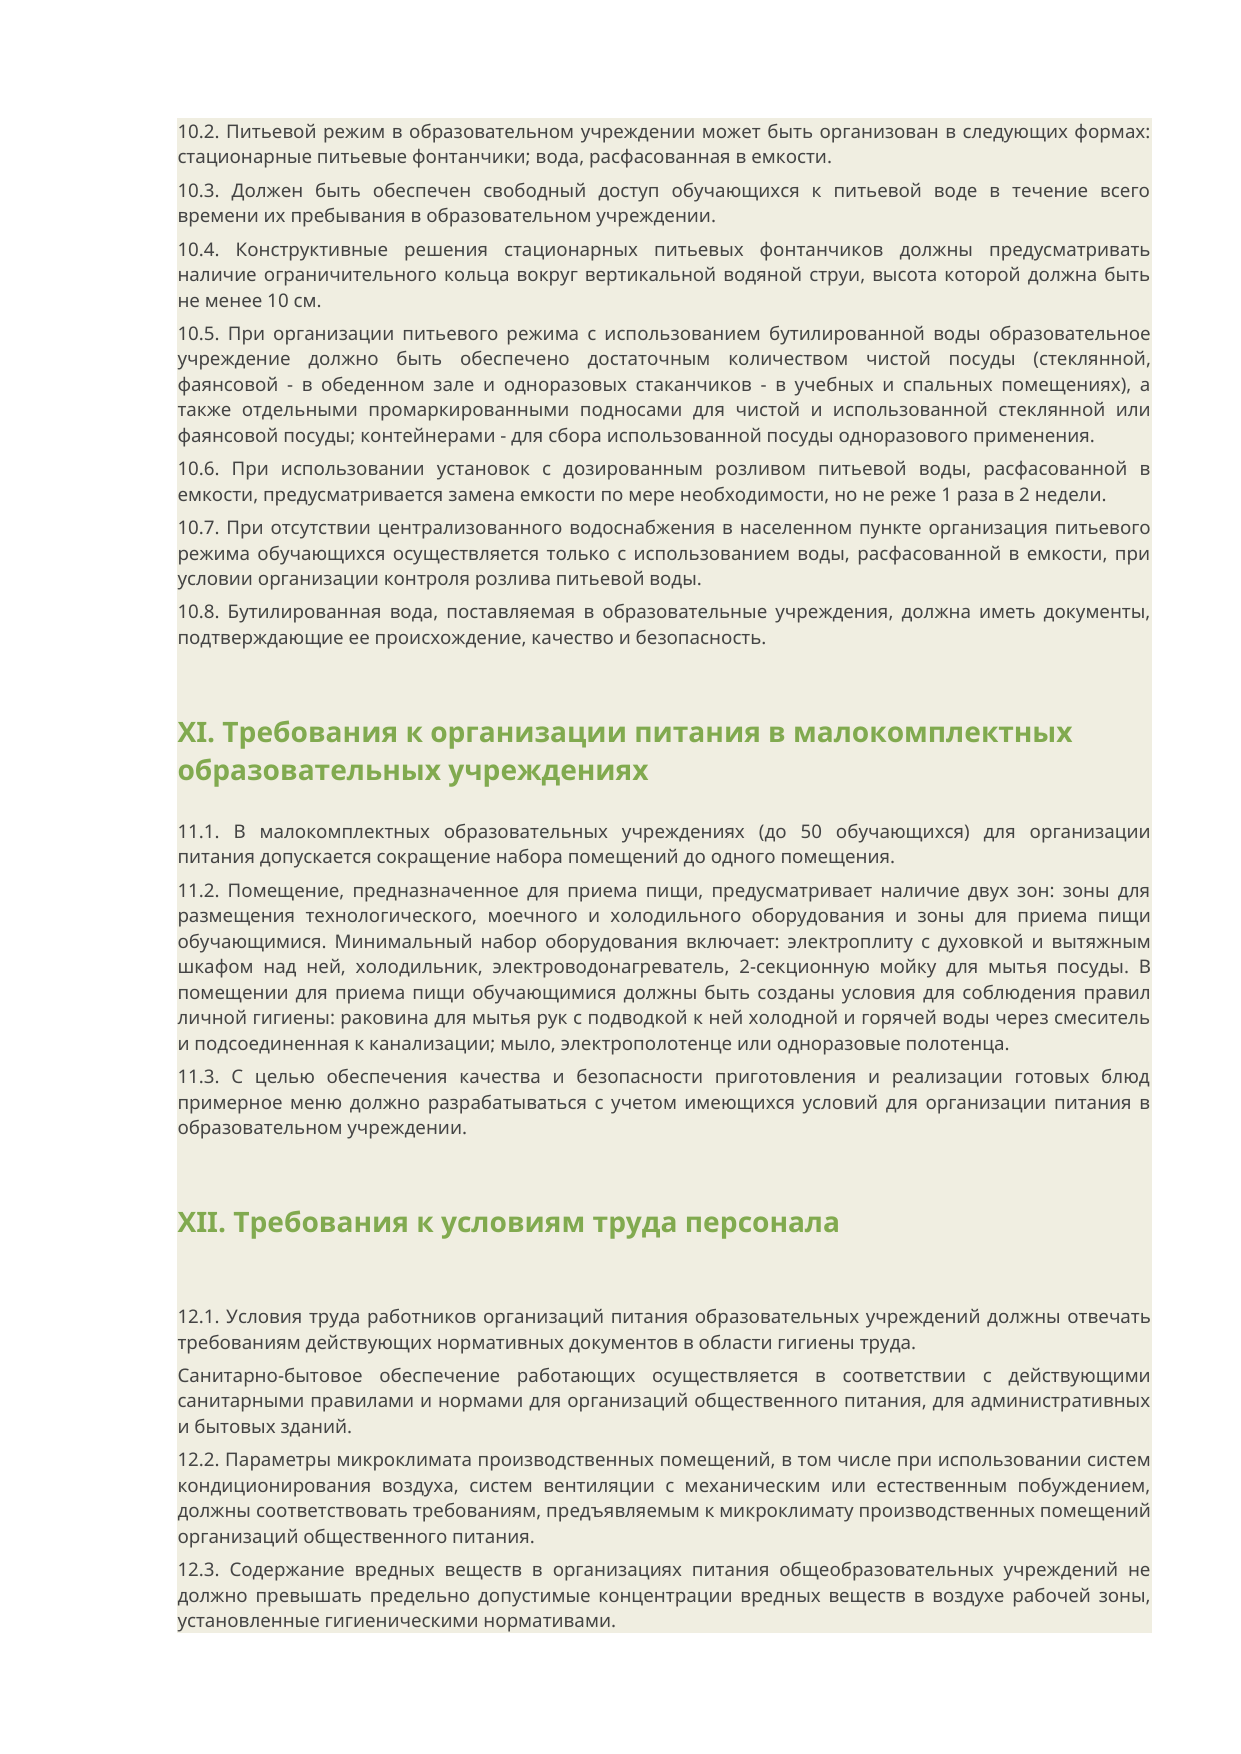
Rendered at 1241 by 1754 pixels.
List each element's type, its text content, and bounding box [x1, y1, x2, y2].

text 11.2. Помещение, предназначенное для приема пищи, предусматривает наличие двух зон: зоны для размещения технологического, моечного и холодильного оборудования и зоны для приема пищи обучающимися. Минимальный набор оборудования включает: электроплиту с духовкой и вытяжным шкафом над ней, холодильник, электроводонагреватель, 2-секционную мойку для мытья посуды. В помещении для приема пищи обучающимися должны быть созданы условия для соблюдения правил личной гигиены: раковина для мытья рук с подводкой к ней холодной и горячей воды через смеситель и подсоединенная к канализации; мыло, электрополотенце или одноразовые полотенца. [177, 877, 1152, 1056]
text 10.4. Конструктивные решения стационарных питьевых фонтанчиков должны предусматривать наличие ограничительного кольца вокруг вертикальной водяной струи, высота которой должна быть не менее 10 см. [177, 236, 1152, 312]
text 10.7. При отсутствии централизованного водоснабжения в населенном пункте организация питьевого режима обучающихся осуществляется только с использованием воды, расфасованной в емкости, при условии организации контроля розлива питьевой воды. [177, 514, 1152, 591]
text 11.1. В малокомплектных образовательных учреждениях (до 50 обучающихся) для организации питания допускается сокращение набора помещений до одного помещения. [177, 818, 1152, 869]
text 10.3. Должен быть обеспечен свободный доступ обучающихся к питьевой воде в течение всего времени их пребывания в образовательном учреждении. [177, 177, 1152, 228]
text 10.5. При организации питьевого режима с использованием бутилированной воды образовательное учреждение должно быть обеспечено достаточным количеством чистой посуды (стеклянной, фаянсовой - в обеденном зале и одноразовых стаканчиков - в учебных и спальных помещениях), а также отдельными промаркированными подносами для чистой и использованной стеклянной или фаянсовой посуды; контейнерами - для сбора использованной посуды одноразового применения. [177, 320, 1152, 448]
text 11.3. С целью обеспечения качества и безопасности приготовления и реализации готовых блюд примерное меню должно разрабатываться с учетом имеющихся условий для организации питания в образовательном учреждении. [177, 1063, 1152, 1140]
text Санитарно-бытовое обеспечение работающих осуществляется в соответствии с действующими санитарными правилами и нормами для организаций общественного питания, для административных и бытовых зданий. [177, 1362, 1152, 1439]
text 10.8. Бутилированная вода, поставляемая в образовательные учреждения, должна иметь документы, подтверждающие ее происхождение, качество и безопасность. [177, 599, 1152, 650]
text XI. Требования к организации питания в малокомплектных образовательных учреждениях [177, 712, 1152, 789]
text 10.6. При использовании установок с дозированным розливом питьевой воды, расфасованной в емкости, предусматривается замена емкости по мере необходимости, но не реже 1 раза в 2 недели. [177, 456, 1152, 507]
text 10.2. Питьевой режим в образовательном учреждении может быть организован в следующих формах: стационарные питьевые фонтанчики; вода, расфасованная в емкости. [177, 118, 1152, 169]
text 12.1. Условия труда работников организаций питания образовательных учреждений должны отвечать требованиям действующих нормативных документов в области гигиены труда. [177, 1303, 1152, 1354]
text XII. Требования к условиям труда персонала [177, 1203, 1152, 1241]
text 12.2. Параметры микроклимата производственных помещений, в том числе при использовании систем кондиционирования воздуха, систем вентиляции с механическим или естественным побуждением, должны соответствовать требованиям, предъявляемым к микроклимату производственных помещений организаций общественного питания. [177, 1447, 1152, 1549]
text 12.3. Содержание вредных веществ в организациях питания общеобразовательных учреждений не должно превышать предельно допустимые концентрации вредных веществ в воздухе рабочей зоны, установленные гигиеническими нормативами. [177, 1557, 1152, 1633]
